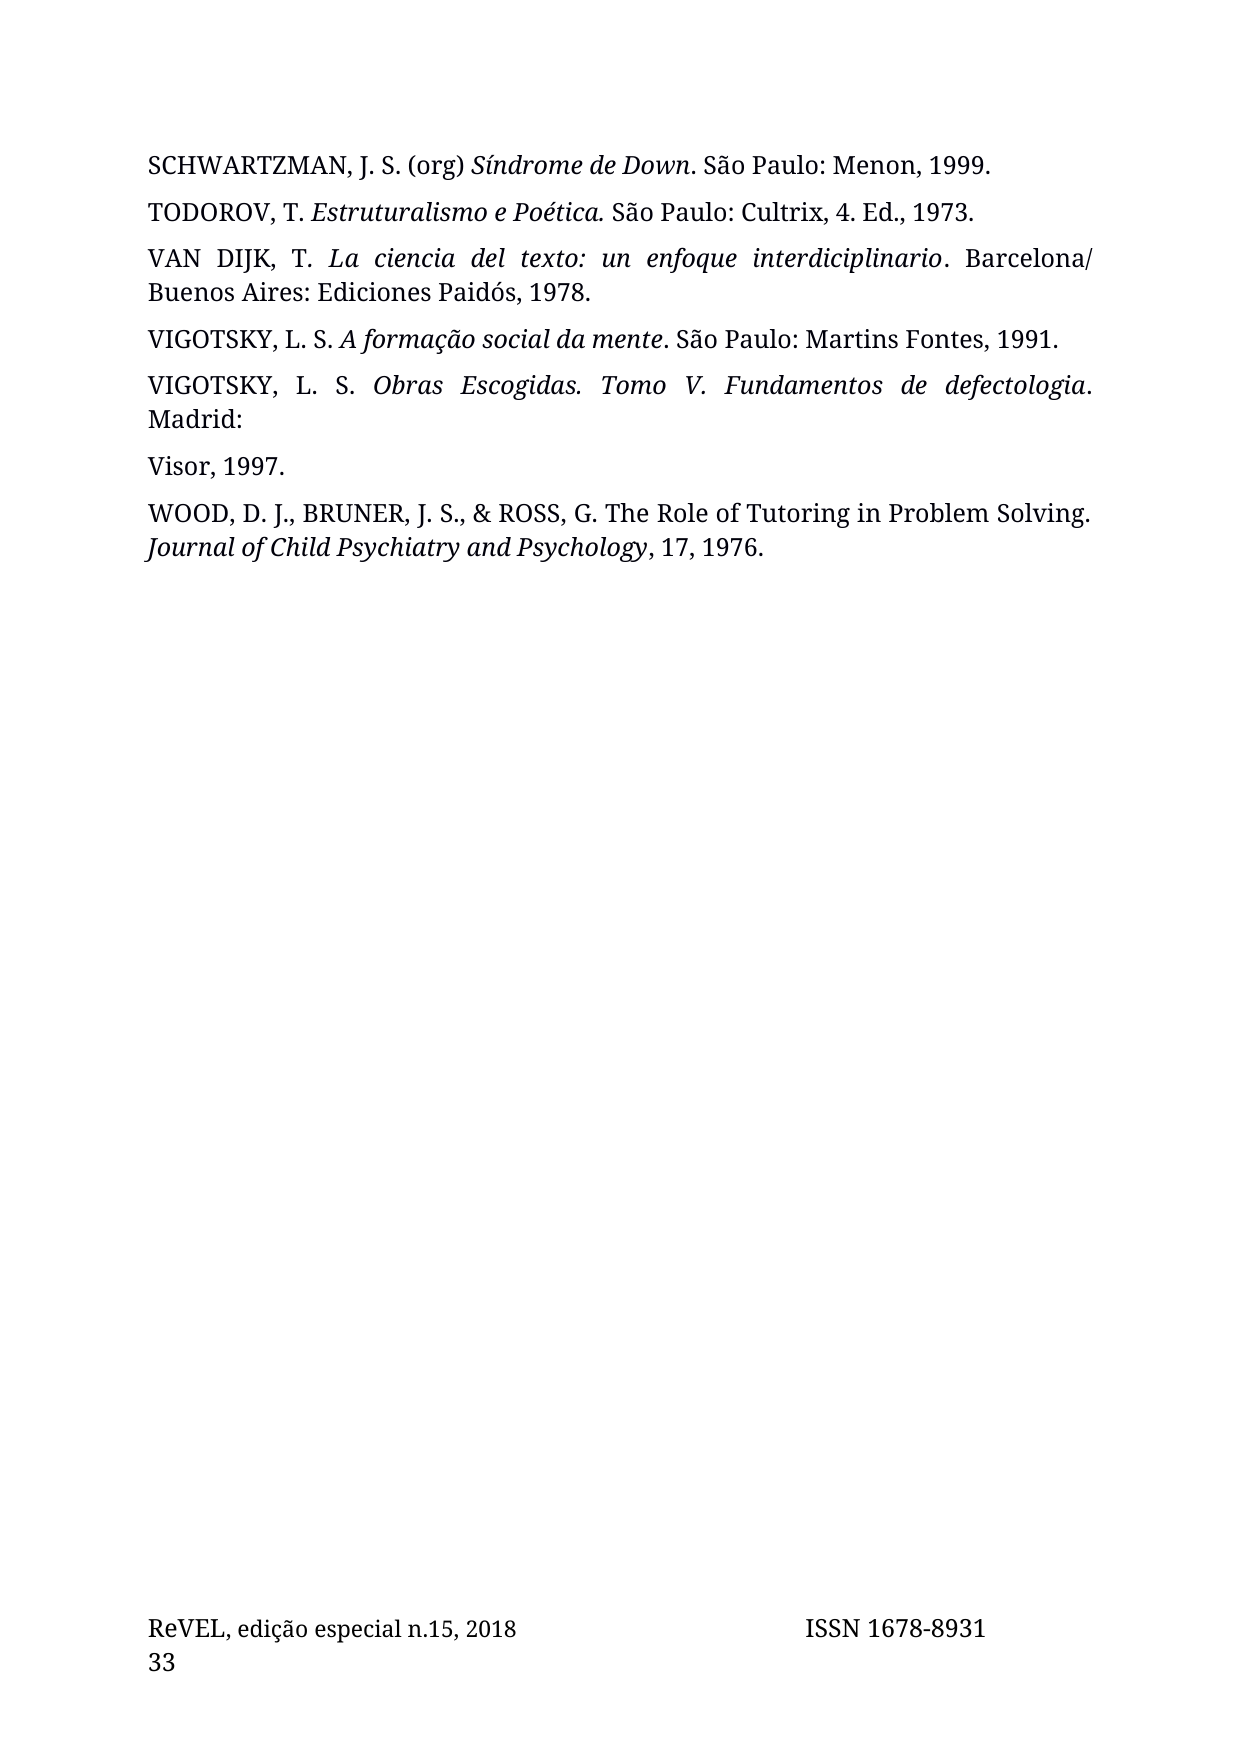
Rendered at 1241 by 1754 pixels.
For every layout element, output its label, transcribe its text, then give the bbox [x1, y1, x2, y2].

text VAN DIJK, T. La ciencia del texto: un enfoque interdiciplinario. Barcelona/ Buenos Aires: Ediciones Paidós, 1978. [148, 241, 1092, 309]
text WOOD, D. J., BRUNER, J. S., & ROSS, G. The Role of Tutoring in Problem Solving. Journal of Child Psychiatry and Psychology, 17, 1976. [148, 495, 1092, 563]
text TODOROV, T. Estruturalismo e Poética. São Paulo: Cultrix, 4. Ed., 1973. [148, 194, 1092, 228]
text VIGOTSKY, L. S. Obras Escogidas. Tomo V. Fundamentos de defectologia. Madrid: [148, 368, 1092, 436]
text VIGOTSKY, L. S. A formação social da mente. São Paulo: Martins Fontes, 1991. [148, 321, 1092, 356]
text Visor, 1997. [148, 449, 1092, 483]
text SCHWARTZMAN, J. S. (org) Síndrome de Down. São Paulo: Menon, 1999. [148, 148, 1092, 182]
